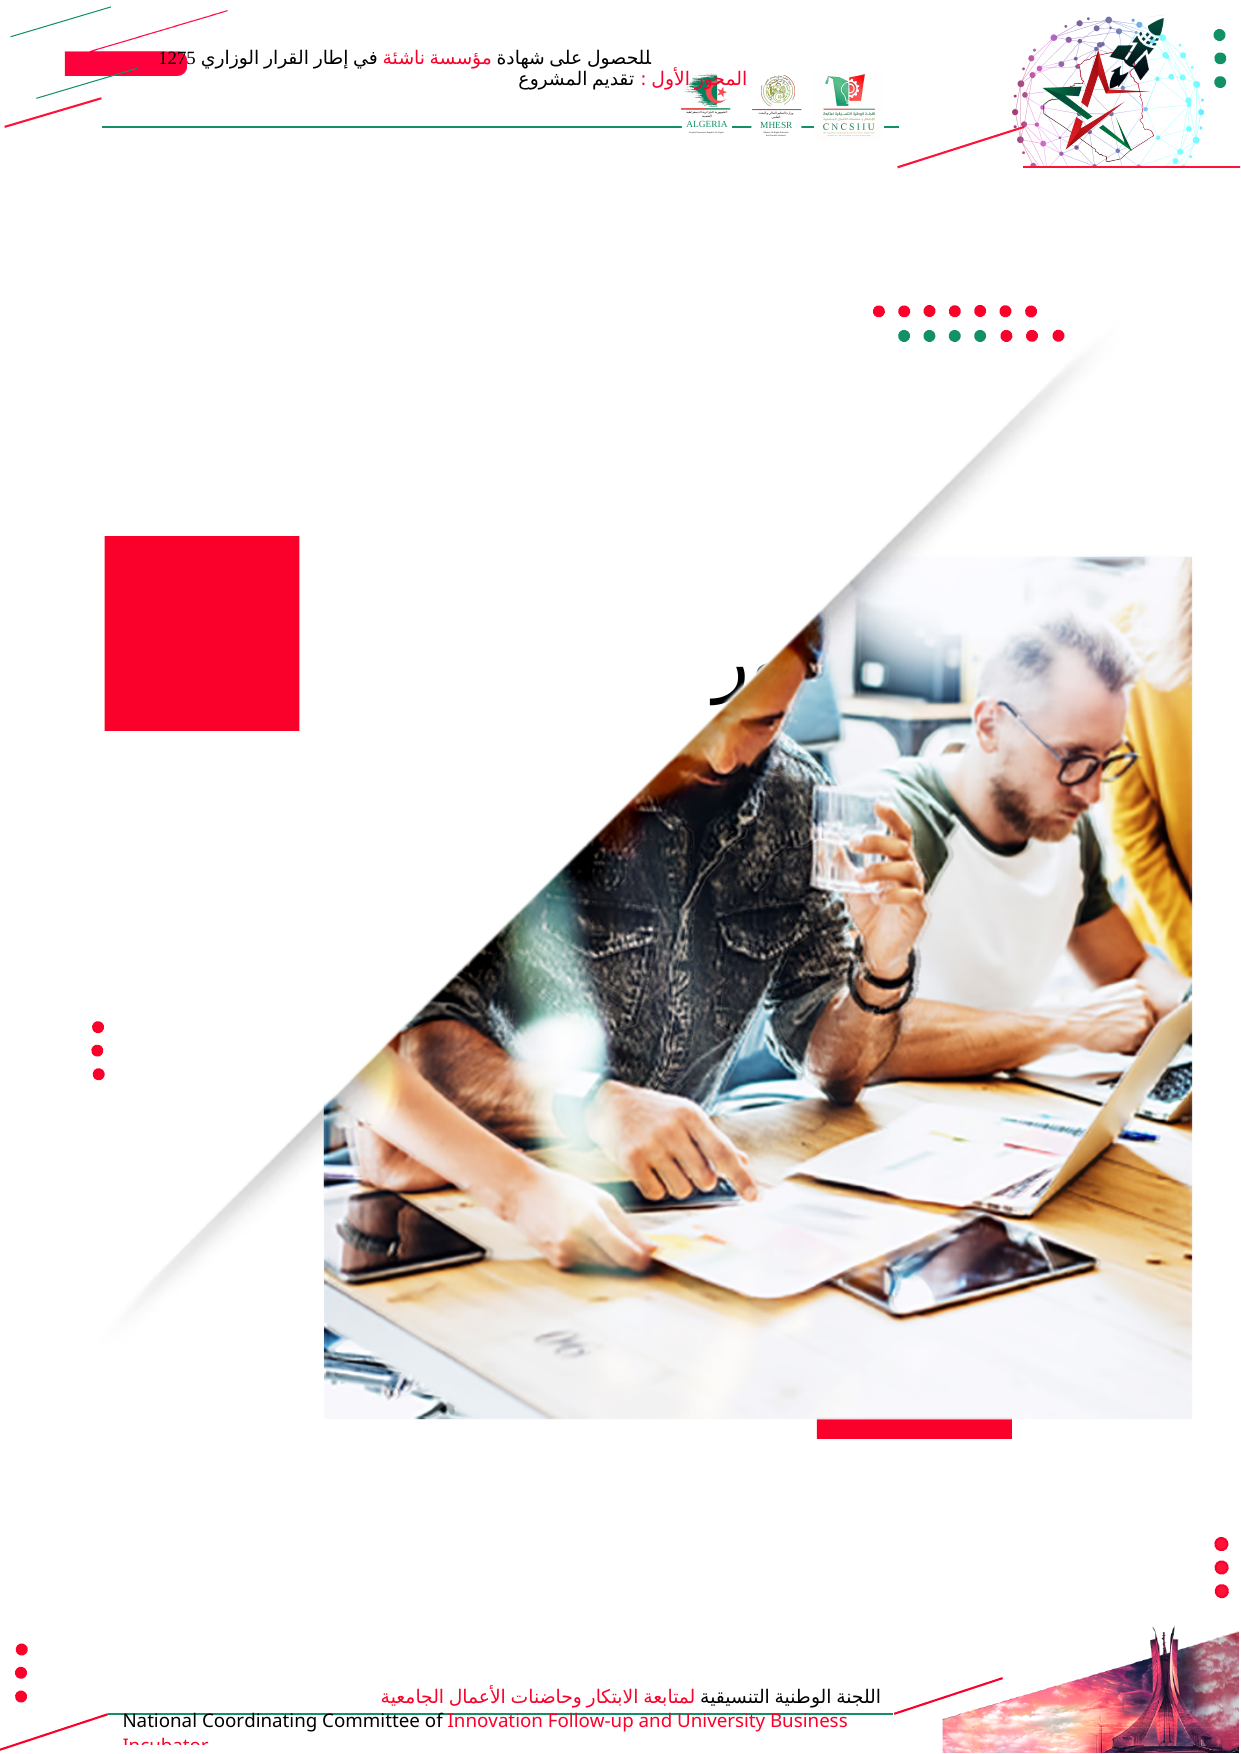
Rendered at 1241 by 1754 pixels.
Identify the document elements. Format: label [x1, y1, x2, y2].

picture [680, 73, 736, 111]
picture [64, 0, 228, 143]
picture [814, 71, 884, 141]
picture [751, 73, 802, 111]
picture [0, 234, 1241, 1753]
picture [994, 6, 1217, 178]
